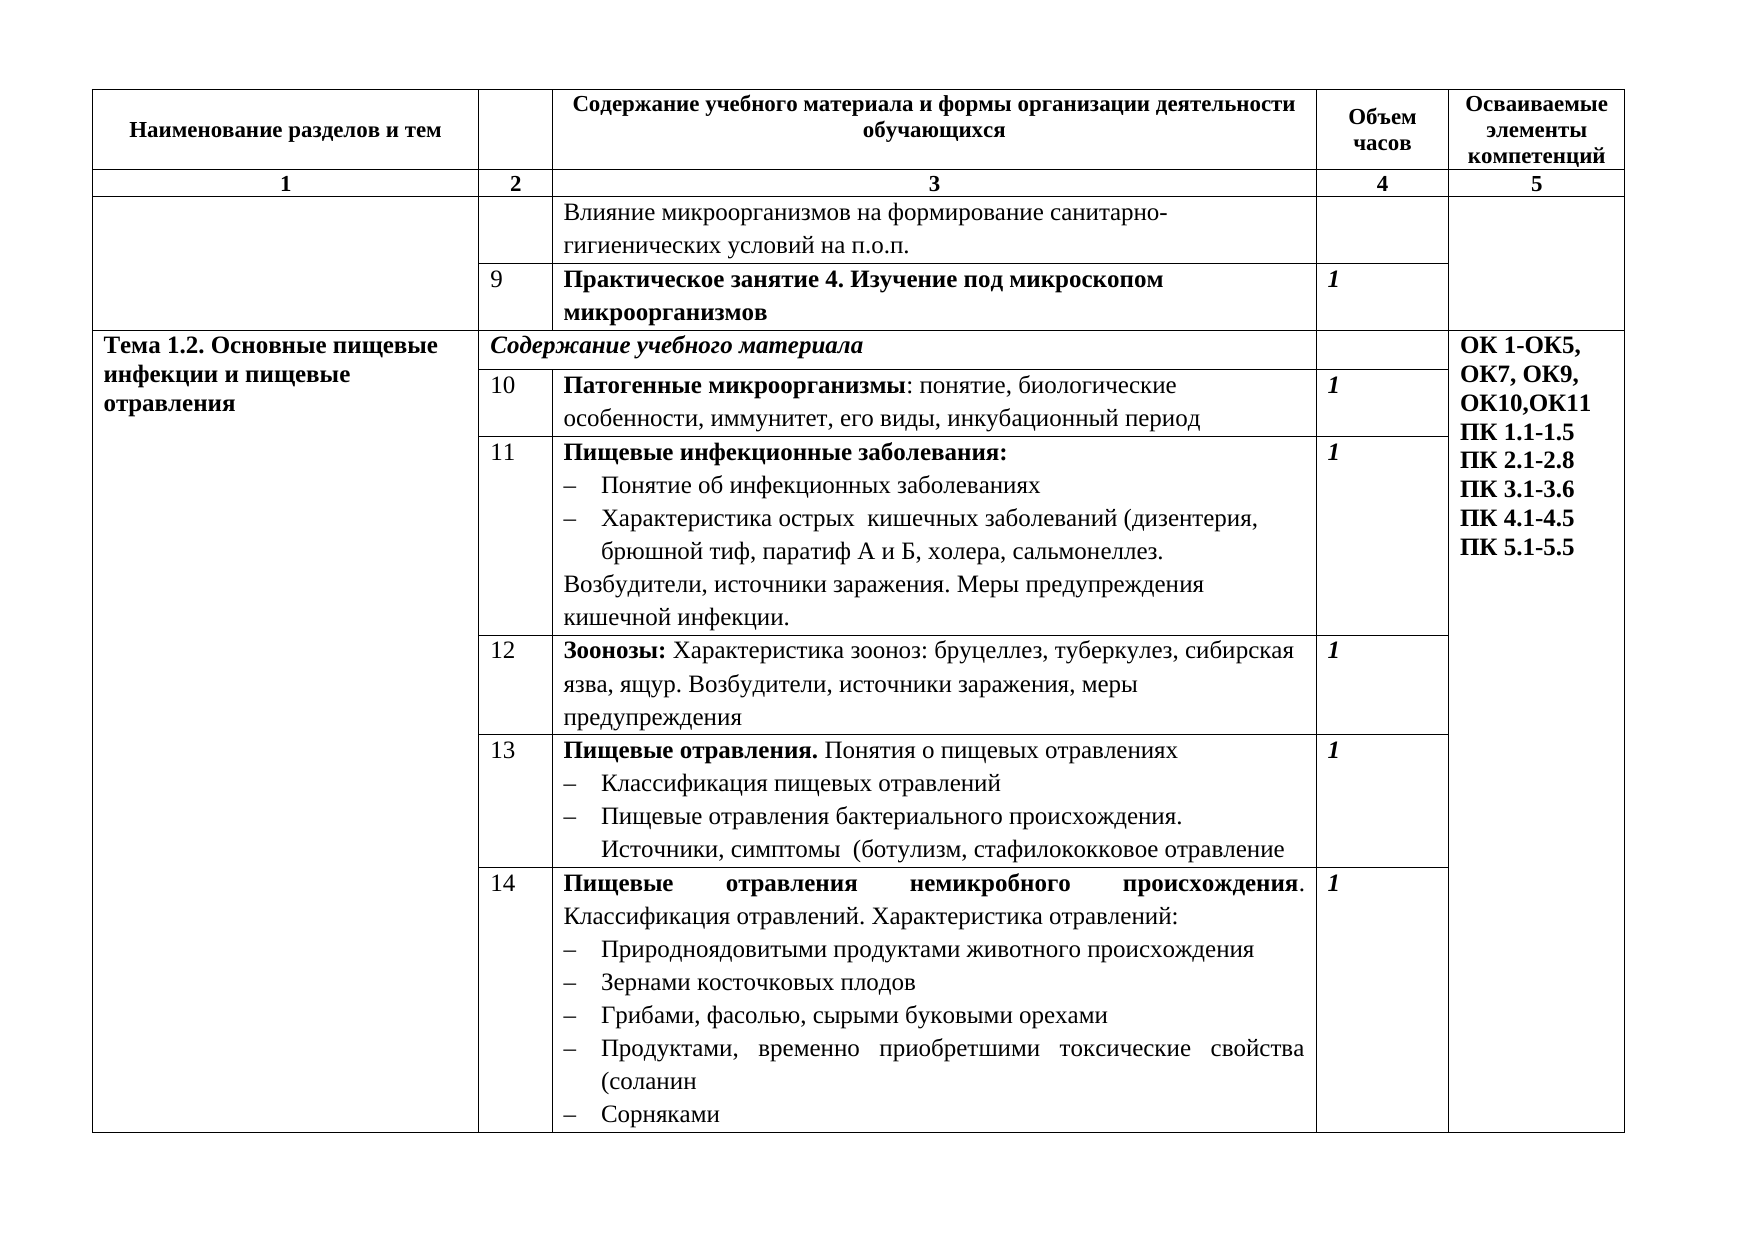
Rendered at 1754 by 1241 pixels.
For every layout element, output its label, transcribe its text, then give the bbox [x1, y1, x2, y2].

table_header Наименование разделов и тем [93, 90, 478, 169]
table_cell 9 [479, 264, 552, 329]
table_header [479, 90, 552, 169]
table_cell Содержание учебного материала [479, 331, 1316, 369]
table_cell 8 [479, 197, 552, 263]
table_cell [1317, 331, 1448, 369]
table_cell 4 [1317, 170, 1448, 196]
table_cell 1 [1317, 437, 1448, 634]
table_cell Зоонозы: Характеристика зооноз: бруцеллез, туберкулез, сибирская язва, ящур. Возбудители, источники заражения, меры предупреждения [553, 636, 1316, 734]
table_cell 14 [479, 868, 552, 1132]
table_header Осваиваемые элементы компетенций [1449, 90, 1624, 169]
table_cell 3 [553, 170, 1316, 196]
table_cell 1 [1317, 636, 1448, 734]
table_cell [553, 197, 1316, 263]
table_header Содержание учебного материала и формы организации деятельности обучающихся [553, 90, 1316, 169]
table_cell 1 [1317, 735, 1448, 867]
table_cell 12 [479, 636, 552, 734]
table_cell 5 [1449, 170, 1624, 196]
table_cell Тема 1.2. Основные пищевые инфекции и пищевые отравления [93, 331, 478, 1132]
table_cell 1 [1317, 264, 1448, 329]
table_cell 2 [479, 170, 552, 196]
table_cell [553, 868, 1316, 1132]
table_cell Практическое занятие 4. Изучение под микроскопом микроорганизмов [553, 264, 1316, 329]
table_cell 1 [1317, 370, 1448, 436]
table_cell Пищевые отравления. Понятия о пищевых отравлениях Классификация пищевых отравлений Пищевые отравления бактериального происхождения. Источники, симптомы (ботулизм, стафилококковое отравление [553, 735, 1316, 867]
table_cell ОК 1-ОК5, ОК7, ОК9, ОК10,ОК11 ПК 1.1-1.5 ПК 2.1-2.8 ПК 3.1-3.6 ПК 4.1-4.5 ПК 5.1-5.5 [1449, 331, 1624, 1132]
table_cell 13 [479, 735, 552, 867]
table_cell 11 [479, 437, 552, 634]
table_cell 10 [479, 370, 552, 436]
table_header Объем часов [1317, 90, 1448, 169]
table_cell 1 [93, 170, 478, 196]
table_cell 1 [1317, 197, 1448, 263]
table_cell 1 [1317, 868, 1448, 1132]
table_cell Патогенные микроорганизмы: понятие, биологические особенности, иммунитет, его виды, инкубационный период [553, 370, 1316, 436]
table_cell Пищевые инфекционные заболевания: Понятие об инфекционных заболеваниях Характеристика острых кишечных заболеваний (дизентерия, брюшной тиф, паратиф А и Б, холера, сальмонеллез. Возбудители, источники заражения. Меры предупреждения кишечной инфекции. [553, 437, 1316, 634]
